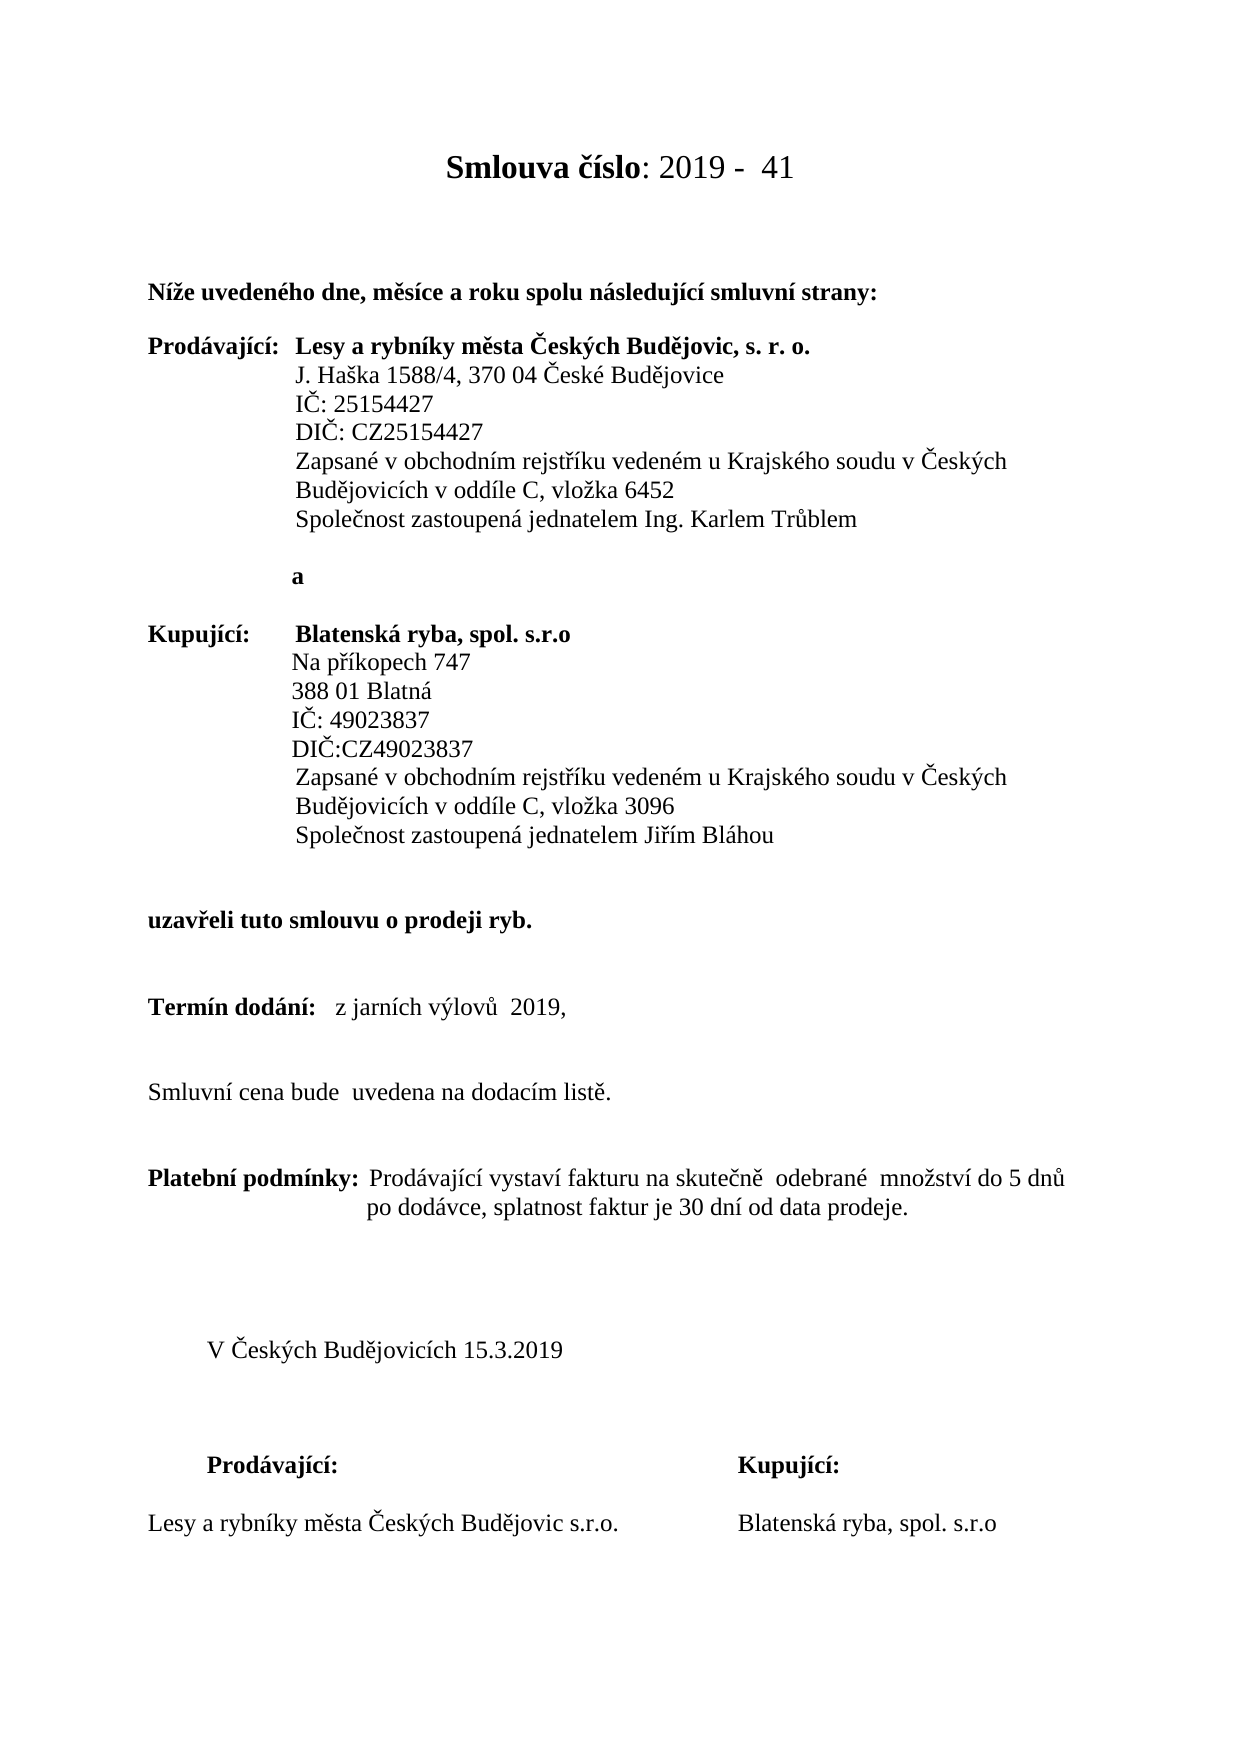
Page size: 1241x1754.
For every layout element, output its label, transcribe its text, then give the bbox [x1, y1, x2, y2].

text DIČ: CZ25154427 [221, 417, 1093, 446]
text Níže uvedeného dne, měsíce a roku spolu následující smluvní strany: [148, 277, 1093, 306]
text Společnost zastoupená jednatelem Ing. Karlem Trůblem [221, 504, 1093, 532]
text Smlouva číslo: 2019 - 41 [148, 148, 1093, 186]
text IČ: 49023837 [148, 705, 1093, 734]
text IČ: 25154427 [221, 389, 1093, 417]
text Prodávající: Lesy a rybníky města Českých Budějovic, s. r. o. [148, 331, 1093, 360]
text Na příkopech 747 [148, 647, 1093, 676]
text Prodávající: Kupující: [148, 1450, 1093, 1479]
text Zapsané v obchodním rejstříku vedeném u Krajského soudu v Českých Budějovicích v oddíle C, vložka 6452 [295, 446, 1093, 504]
text Termín dodání: z jarních výlovů 2019, [148, 992, 1093, 1021]
text Kupující: Blatenská ryba, spol. s.r.o [148, 619, 1093, 647]
text 388 01 Blatná [148, 676, 1093, 705]
text uzavřeli tuto smlouvu o prodeji ryb. [148, 877, 1093, 934]
text po dodávce, splatnost faktur je 30 dní od data prodeje. [148, 1192, 1093, 1220]
text Smluvní cena bude uvedena na dodacím listě. [148, 1077, 1093, 1106]
text Lesy a rybníky města Českých Budějovic s.r.o. Blatenská ryba, spol. s.r.o [148, 1508, 1093, 1537]
text DIČ:CZ49023837 [148, 734, 1093, 762]
text a [148, 561, 1093, 590]
text Zapsané v obchodním rejstříku vedeném u Krajského soudu v Českých Budějovicích v oddíle C, vložka 3096 [295, 762, 1093, 820]
text V Českých Budějovicích 15.3.2019 [148, 1335, 1093, 1364]
text Společnost zastoupená jednatelem Jiřím Bláhou [221, 820, 1093, 849]
text Platební podmínky: Prodávající vystaví fakturu na skutečně odebrané množství do 5 dnů [148, 1163, 1093, 1192]
text J. Haška 1588/4, 370 04 České Budějovice [221, 360, 1093, 389]
